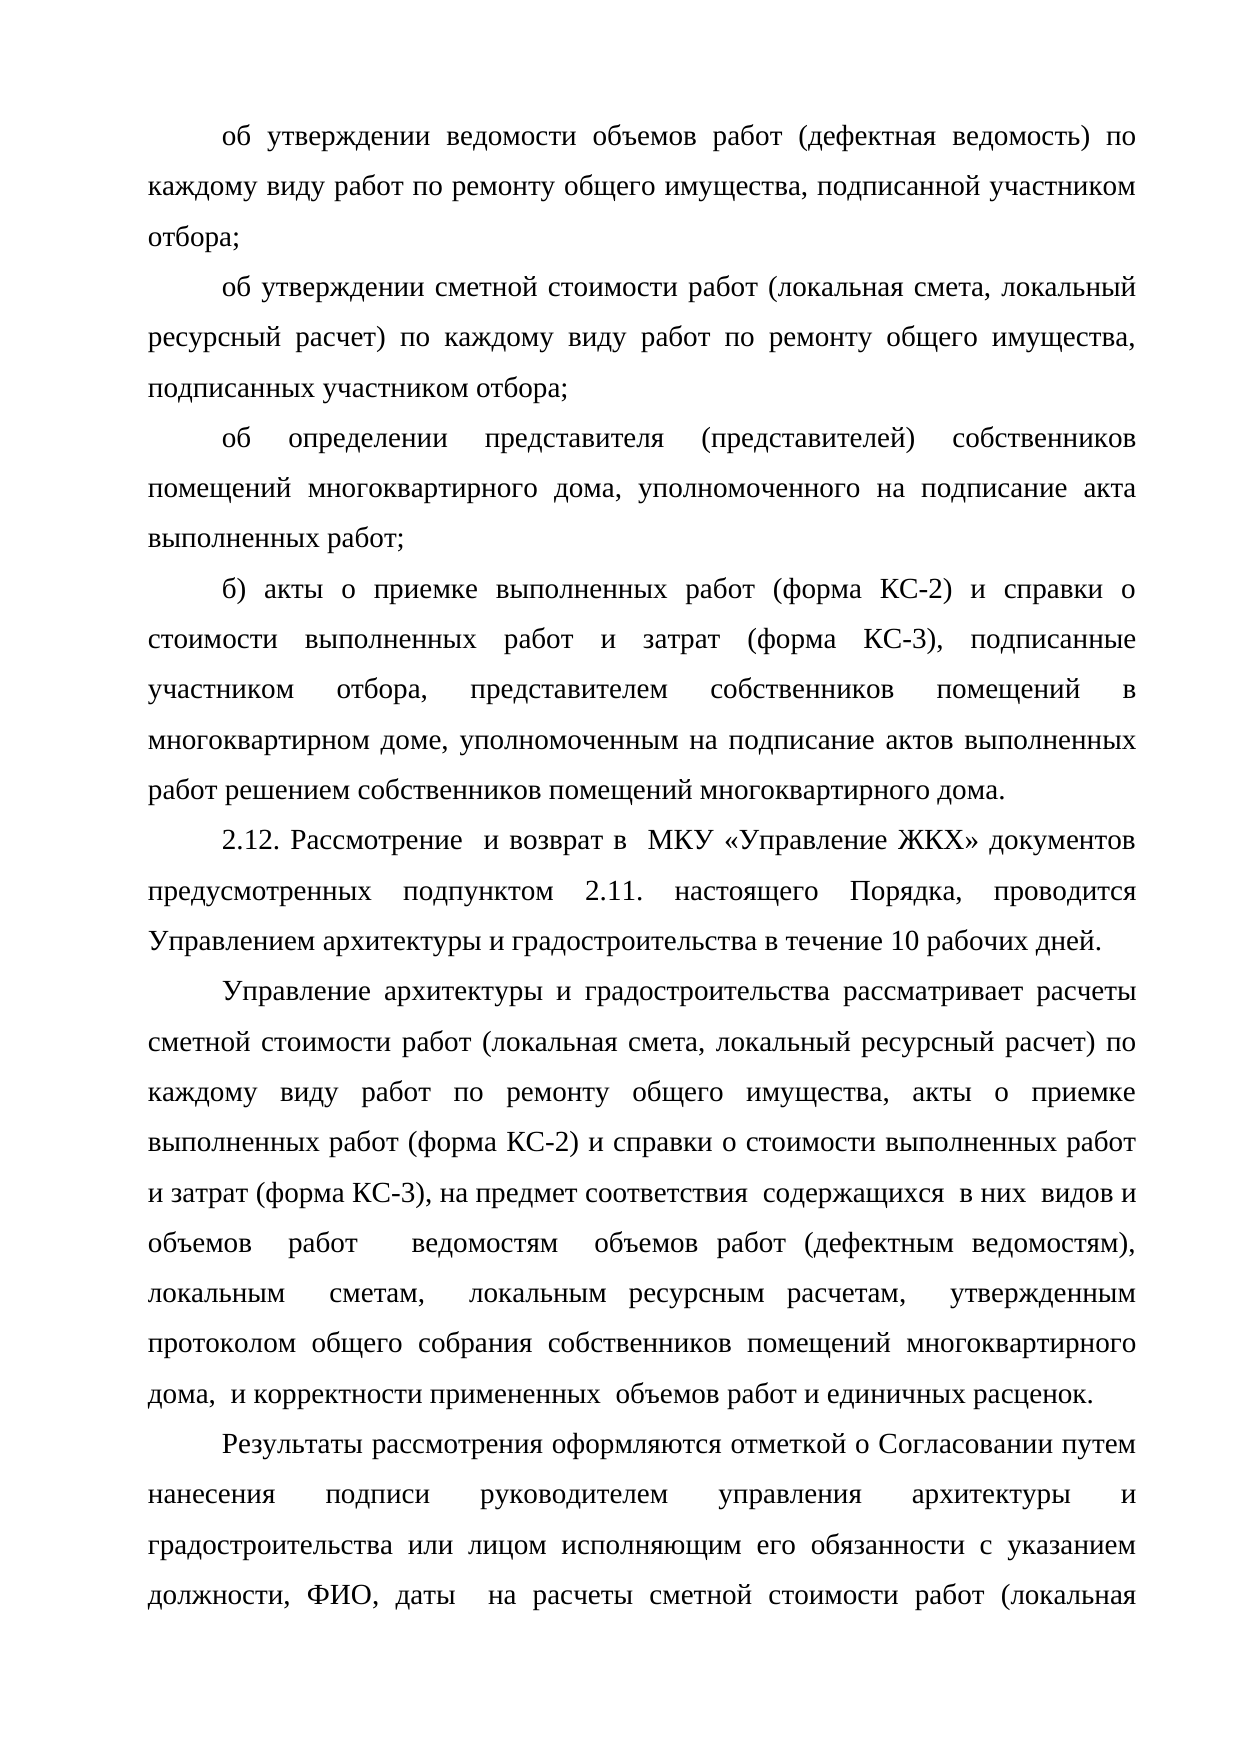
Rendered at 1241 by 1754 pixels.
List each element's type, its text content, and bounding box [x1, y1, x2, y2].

list б) акты о приемке выполненных работ (форма КС-2) и справки о стоимости выполненных работ и затрат (форма КС-3), подписанные участником отбора, представителем собственников помещений в многоквартирном доме, уполномоченным на подписание актов выполненных работ решением собственников помещений многоквартирного дома. [148, 571, 1137, 806]
list Управление архитектуры и градостроительства рассматривает расчеты сметной стоимости работ (локальная смета, локальный ресурсный расчет) по каждому виду работ по ремонту общего имущества, акты о приемке выполненных работ (форма КС-2) и справки о стоимости выполненных работ и затрат (форма КС-3), на предмет соответствия содержащихся в них видов и объемов работ ведомостям объемов работ (дефектным ведомостям), локальным сметам, локальным ресурсным расчетам, утвержденным протоколом общего собрания собственников помещений многоквартирного дома, и корректности примененных объемов работ и единичных расценок. [148, 973, 1137, 1409]
text об утверждении ведомости объемов работ (дефектная ведомость) по каждому виду работ по ремонту общего имущества, подписанной участником отбора; [148, 118, 1137, 252]
text об определении представителя (представителей) собственников помещений многоквартирного дома, уполномоченного на подписание акта выполненных работ; [148, 420, 1137, 554]
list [148, 1426, 1137, 1611]
text об утверждении сметной стоимости работ (локальная смета, локальный ресурсный расчет) по каждому виду работ по ремонту общего имущества, подписанных участником отбора; [148, 269, 1137, 403]
list 2.12. Рассмотрение и возврат в МКУ «Управление ЖКХ» документов предусмотренных подпунктом 2.11. настоящего Порядка, проводится Управлением архитектуры и градостроительства в течение 10 рабочих дней. [148, 822, 1137, 957]
